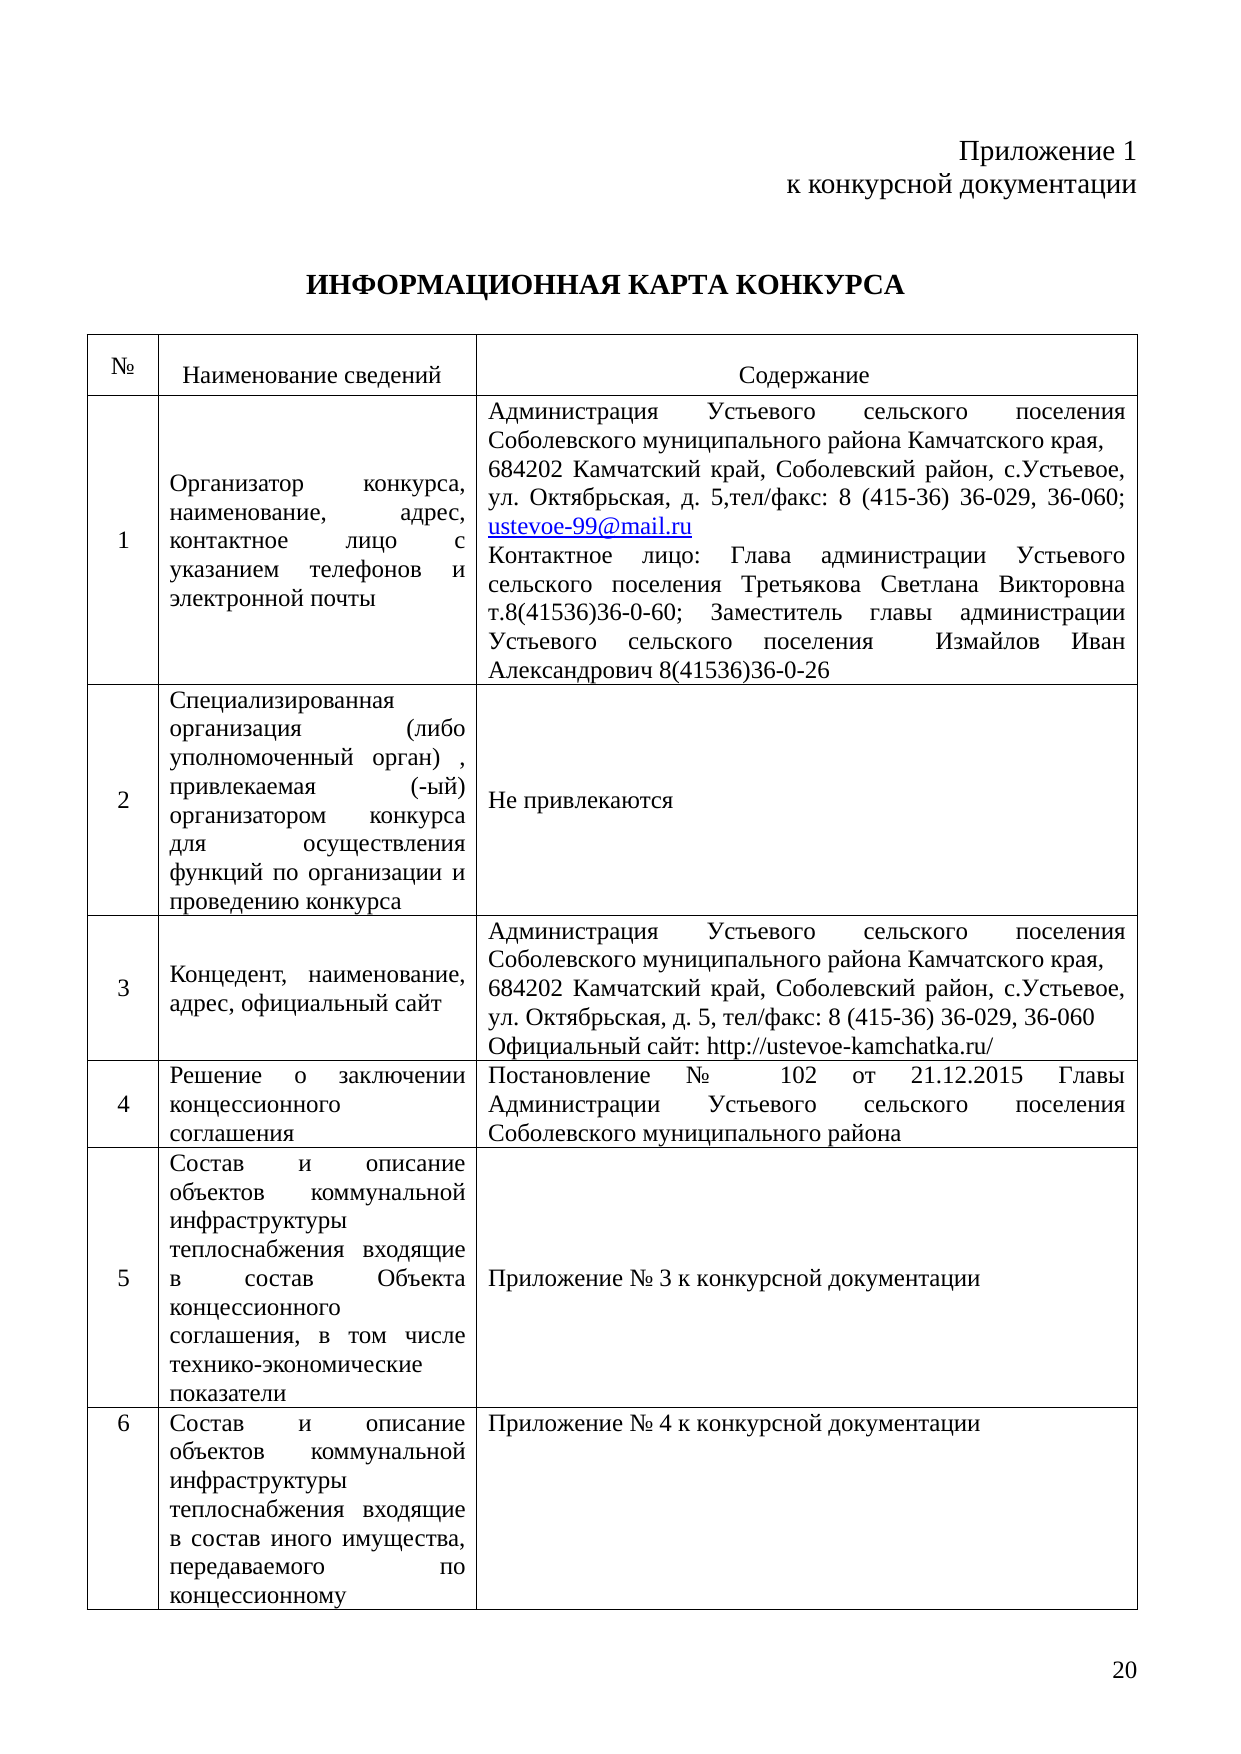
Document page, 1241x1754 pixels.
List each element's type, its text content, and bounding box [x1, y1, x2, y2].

table_header № [88, 335, 158, 395]
text ИНФОРМАЦИОННАЯ КАРТА КОНКУРСА [74, 267, 1137, 301]
text к конкурсной документации [74, 166, 1137, 200]
table_cell 2 [88, 685, 158, 915]
table_cell 4 [88, 1061, 158, 1147]
table_header Наименование сведений [159, 335, 476, 395]
table_cell 1 [88, 396, 158, 684]
table_cell Администрация Устьевого сельского поселения Соболевского муниципального района Камчатского края, 684202 Камчатский край, Соболевский район, с.Устьевое, ул. Октябрьская, д. 5, тел/факс: 8 (415-36) 36-029, 36-060 Официальный сайт: http://ustevoe-kamchatka.ru/ [477, 916, 1137, 1059]
table_cell Постановление № 102 от 21.12.2015 Главы Администрации Устьевого сельского поселения Соболевского муниципального района [477, 1061, 1137, 1147]
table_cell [477, 1408, 1137, 1609]
table_cell Администрация Устьевого сельского поселения Соболевского муниципального района Камчатского края, 684202 Камчатский край, Соболевский район, с.Устьевое, ул. Октябрьская, д. 5,тел/факс: 8 (415-36) 36-029, 36-060; ustevoe-99@mail.ru Контактное лицо: Глава администрации Устьевого сельского поселения Третьякова Светлана Викторовна т.8(41536)36-0-60; Заместитель главы администрации Устьевого сельского поселения Измайлов Иван Александрович 8(41536)36-0-26 [477, 396, 1137, 684]
table_cell Решение о заключении концессионного соглашения [159, 1061, 476, 1147]
table_cell Концедент, наименование, адрес, официальный сайт [159, 916, 476, 1059]
table_cell 3 [88, 916, 158, 1059]
table_cell Организатор конкурса, наименование, адрес, контактное лицо с указанием телефонов и электронной почты [159, 396, 476, 684]
table_cell 6 [88, 1408, 158, 1609]
table_cell Приложение № 3 к конкурсной документации [477, 1148, 1137, 1407]
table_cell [159, 1408, 476, 1609]
table_header Содержание [477, 335, 1137, 395]
text Приложение 1 [74, 133, 1137, 166]
table_cell 5 [88, 1148, 158, 1407]
table_cell Специализированная организация (либо уполномоченный орган) , привлекаемая (-ый) организатором конкурса для осуществления функций по организации и проведению конкурса [159, 685, 476, 915]
table_cell Состав и описание объектов коммунальной инфраструктуры теплоснабжения входящие в состав Объекта концессионного соглашения, в том числе технико-экономические показатели [159, 1148, 476, 1407]
table_cell Не привлекаются [477, 685, 1137, 915]
